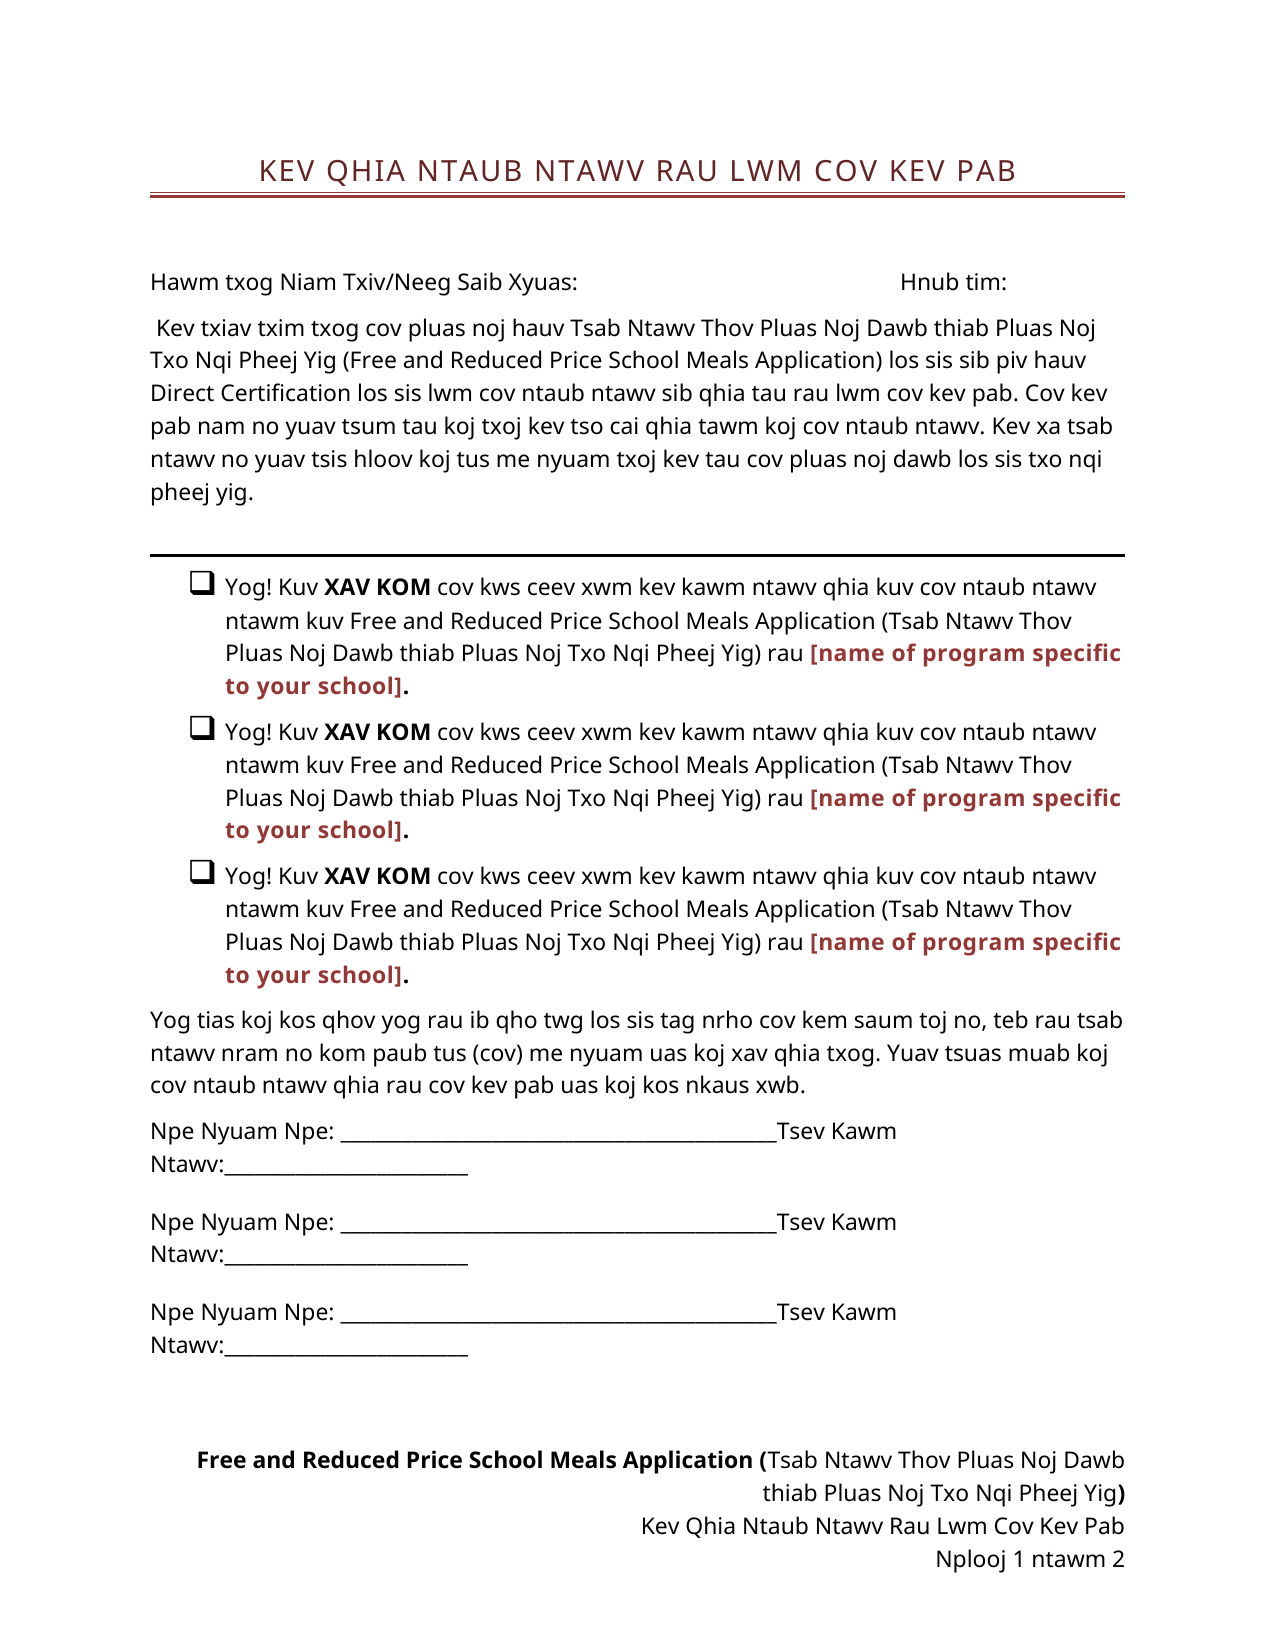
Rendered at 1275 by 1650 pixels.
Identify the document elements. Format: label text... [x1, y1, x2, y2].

text Npe Nyuam Npe: ___________________________________________Tsev Kawm Ntawv:________________________ [150, 1115, 1125, 1179]
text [150, 1205, 1125, 1269]
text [150, 1296, 1125, 1360]
text Hawm txog Niam Txiv/Neeg Saib Xyuas: Hnub tim: [150, 266, 1125, 297]
text Yog tias koj kos qhov yog rau ib qho twg los sis tag nrho cov kem saum toj no, teb rau tsab ntawv nram no kom paub tus (cov) me nyuam uas koj xav qhia txog. Yuav tsuas muab koj cov ntaub ntawv qhia rau cov kev pab uas koj kos nkaus xwb. [150, 1004, 1125, 1101]
list Yog! Kuv XAV KOM cov kws ceev xwm kev kawm ntawv qhia kuv cov ntaub ntawv ntawm kuv Free and Reduced Price School Meals Application (Tsab Ntawv Thov Pluas Noj Dawb thiab Pluas Noj Txo Nqi Pheej Yig) rau [name of program specific to your school]. [187, 716, 1125, 846]
list Yog! Kuv XAV KOM cov kws ceev xwm kev kawm ntawv qhia kuv cov ntaub ntawv ntawm kuv Free and Reduced Price School Meals Application (Tsab Ntawv Thov Pluas Noj Dawb thiab Pluas Noj Txo Nqi Pheej Yig) rau [name of program specific to your school]. [187, 860, 1125, 990]
subtitle KEV QHIA NTAUB NTAWV RAU LWM COV KEV PAB [150, 150, 1125, 192]
list Yog! Kuv XAV KOM cov kws ceev xwm kev kawm ntawv qhia kuv cov ntaub ntawv ntawm kuv Free and Reduced Price School Meals Application (Tsab Ntawv Thov Pluas Noj Dawb thiab Pluas Noj Txo Nqi Pheej Yig) rau [name of program specific to your school]. [187, 571, 1125, 701]
text Kev txiav txim txog cov pluas noj hauv Tsab Ntawv Thov Pluas Noj Dawb thiab Pluas Noj Txo Nqi Pheej Yig (Free and Reduced Price School Meals Application) los sis sib piv hauv Direct Certification los sis lwm cov ntaub ntawv sib qhia tau rau lwm cov kev pab. Cov kev pab nam no yuav tsum tau koj txoj kev tso cai qhia tawm koj cov ntaub ntawv. Kev xa tsab ntawv no yuav tsis hloov koj tus me nyuam txoj kev tau cov pluas noj dawb los sis txo nqi pheej yig. [150, 311, 1125, 507]
